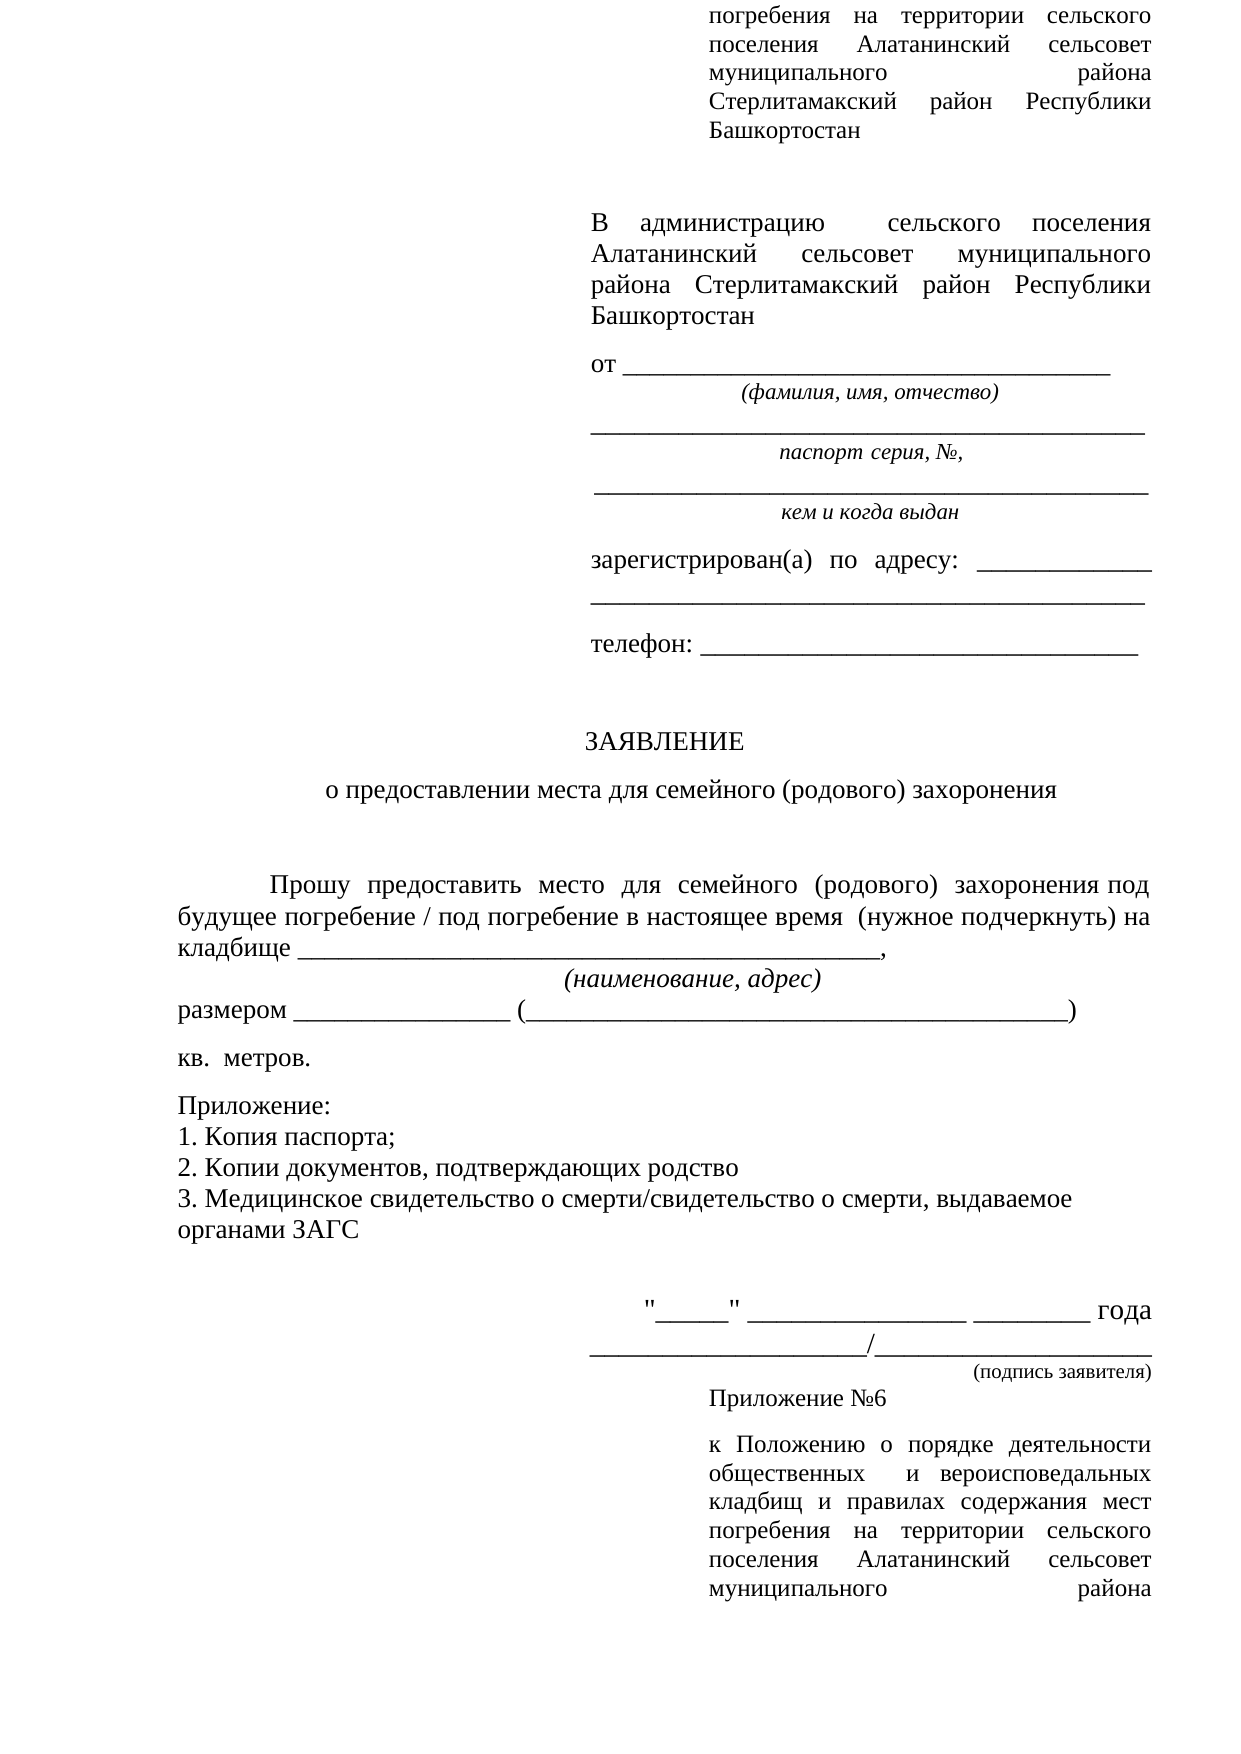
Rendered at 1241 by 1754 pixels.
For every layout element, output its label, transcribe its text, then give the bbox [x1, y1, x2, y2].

text от ____________________________________ [591, 347, 1152, 378]
text 2. Копии документов, подтверждающих родство [177, 1151, 1152, 1182]
text Приложение №6 [709, 1383, 1152, 1412]
text органами ЗАГС [177, 1213, 1152, 1244]
text 1. Копия паспорта; [177, 1120, 1152, 1151]
text (наименование, адрес) [177, 962, 1152, 993]
text Приложение: [177, 1089, 1152, 1120]
text паспорт серия, №, ______________________________________ [591, 438, 1152, 498]
text ЗАЯВЛЕНИЕ [177, 725, 1152, 756]
text В администрацию сельского поселения Алатанинский сельсовет муниципального района Стерлитамакский район Республики Башкортостан [591, 206, 1152, 330]
text о предоставлении места для семейного (родового) захоронения [177, 773, 1152, 804]
text кв. метров. [177, 1041, 1152, 1072]
text телефон: ______________________________ [591, 625, 1152, 658]
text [709, 0, 1152, 144]
text "_____" _______________ ________ года [177, 1292, 1152, 1326]
text Прошу предоставить место для семейного (родового) захоронения под будущее погребение / под погребение в настоящее время (нужное подчеркнуть) на кладбище ___________________________________________, [177, 869, 1152, 962]
text ___________________/___________________ [177, 1326, 1152, 1359]
text размером ________________ (________________________________________) [177, 993, 1152, 1024]
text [709, 1429, 1152, 1601]
text ______________________________________ [591, 404, 1152, 438]
text 3. Медицинское свидетельство о смерти/свидетельство о смерти, выдаваемое [177, 1182, 1152, 1213]
text (подпись заявителя) [177, 1359, 1152, 1383]
text кем и когда выдан [591, 498, 1152, 524]
text зарегистрирован(а) по адресу: ____________ ______________________________________ [591, 541, 1152, 608]
text (фамилия, имя, отчество) [591, 378, 1152, 404]
